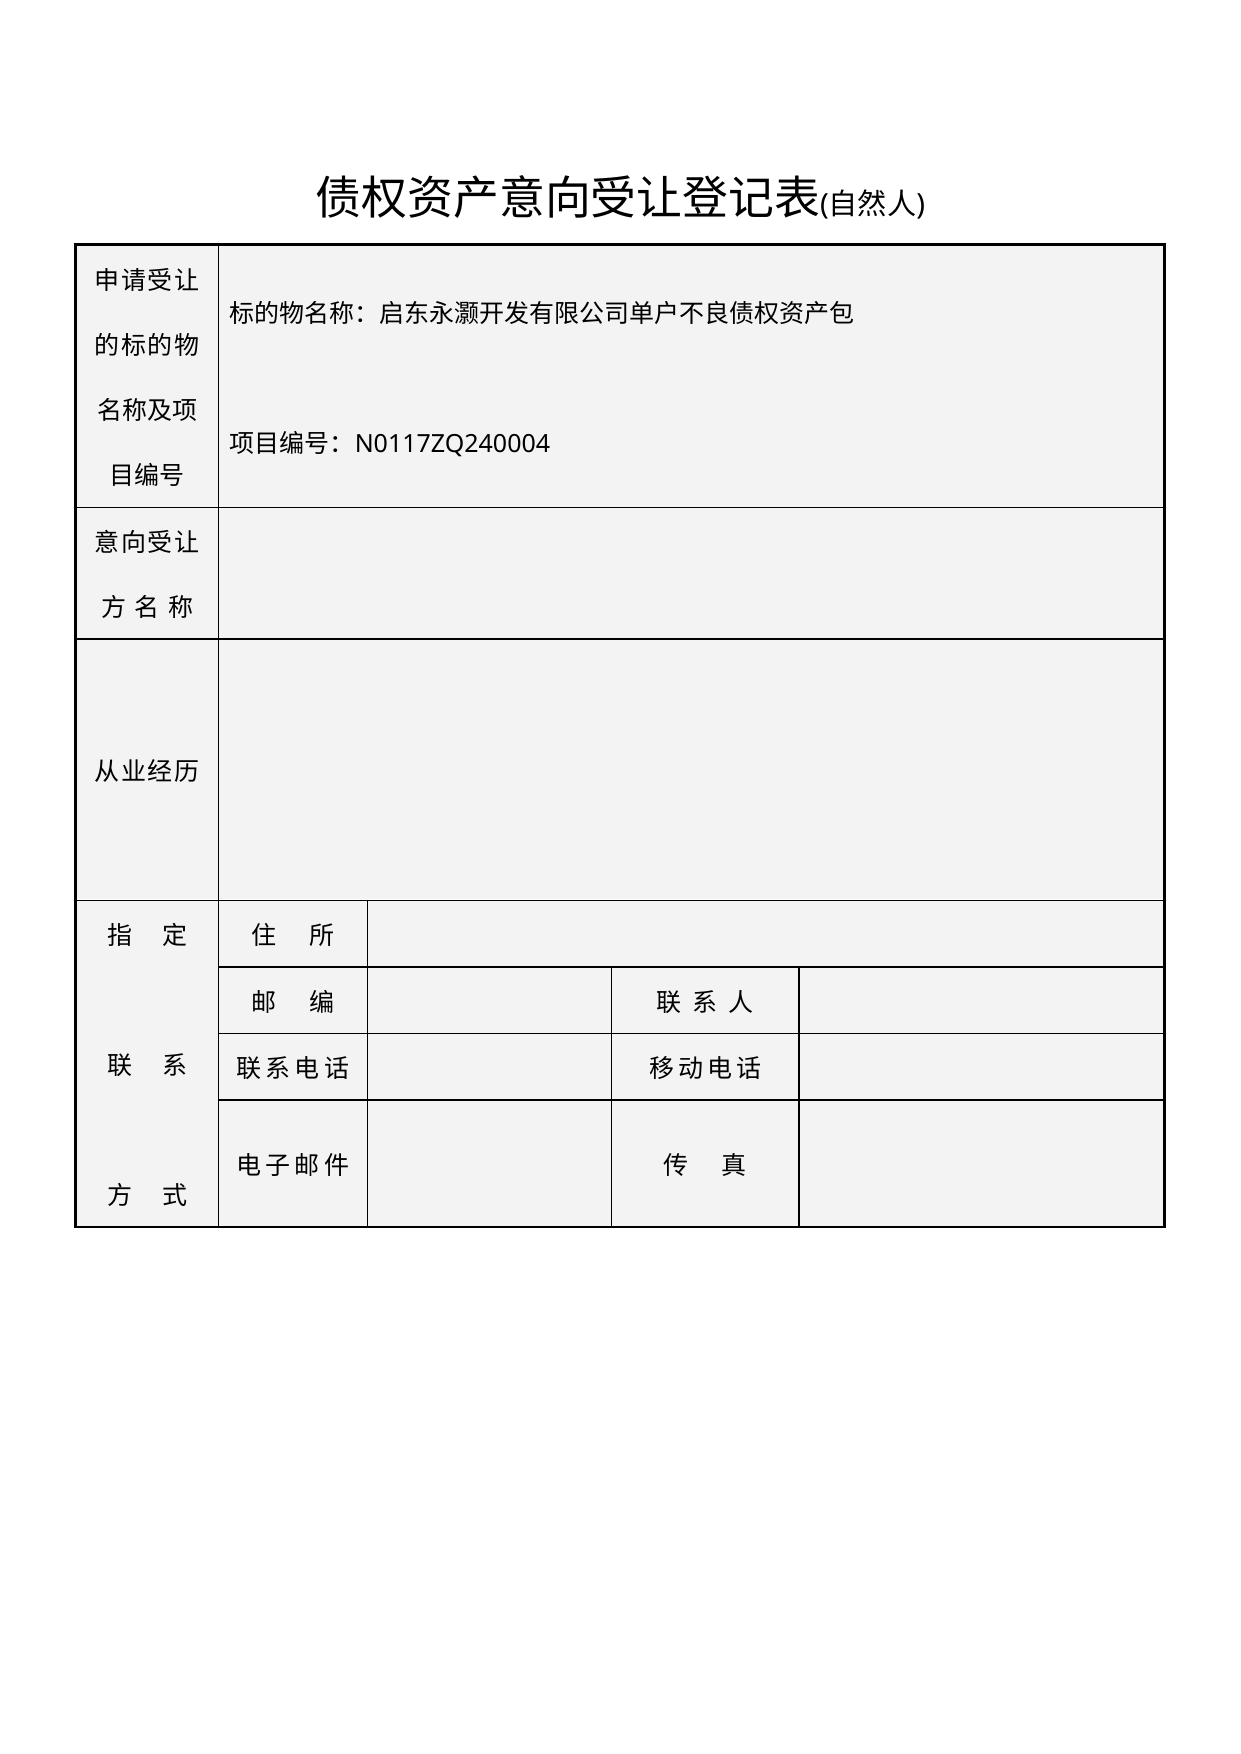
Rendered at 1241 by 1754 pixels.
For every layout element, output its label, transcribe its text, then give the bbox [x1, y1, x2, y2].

table_cell 联 系 人 [612, 968, 798, 1033]
table_cell [800, 968, 1163, 1033]
table_cell 意向受让 方名称 [77, 508, 218, 638]
table_cell [800, 1034, 1163, 1099]
table_cell [368, 901, 1163, 966]
text 债权资产意向受让登记表(自然人) [75, 146, 1165, 243]
table_cell [219, 640, 1163, 899]
table_cell [368, 1101, 611, 1226]
table_cell [219, 508, 1163, 638]
table_cell 移动电话 [612, 1034, 798, 1099]
table_cell [368, 968, 611, 1033]
table_cell 从业经历 [77, 640, 218, 899]
table_header 申请受让 的标的物 名称及项目编号 [77, 246, 218, 506]
table_cell 联系电话 [219, 1034, 367, 1099]
table_cell 电子邮件 [219, 1101, 367, 1226]
table_cell 邮 编 [219, 968, 367, 1033]
table_header 标的物名称：启东永灏开发有限公司单户不良债权资产包 项目编号：N0117ZQ240004 [219, 246, 1163, 506]
table_cell [800, 1101, 1163, 1226]
table_cell 传 真 [612, 1101, 798, 1226]
table_cell [368, 1034, 611, 1099]
table_cell 指定 联系 方式 [77, 901, 218, 1226]
table_cell 住 所 [219, 901, 367, 966]
